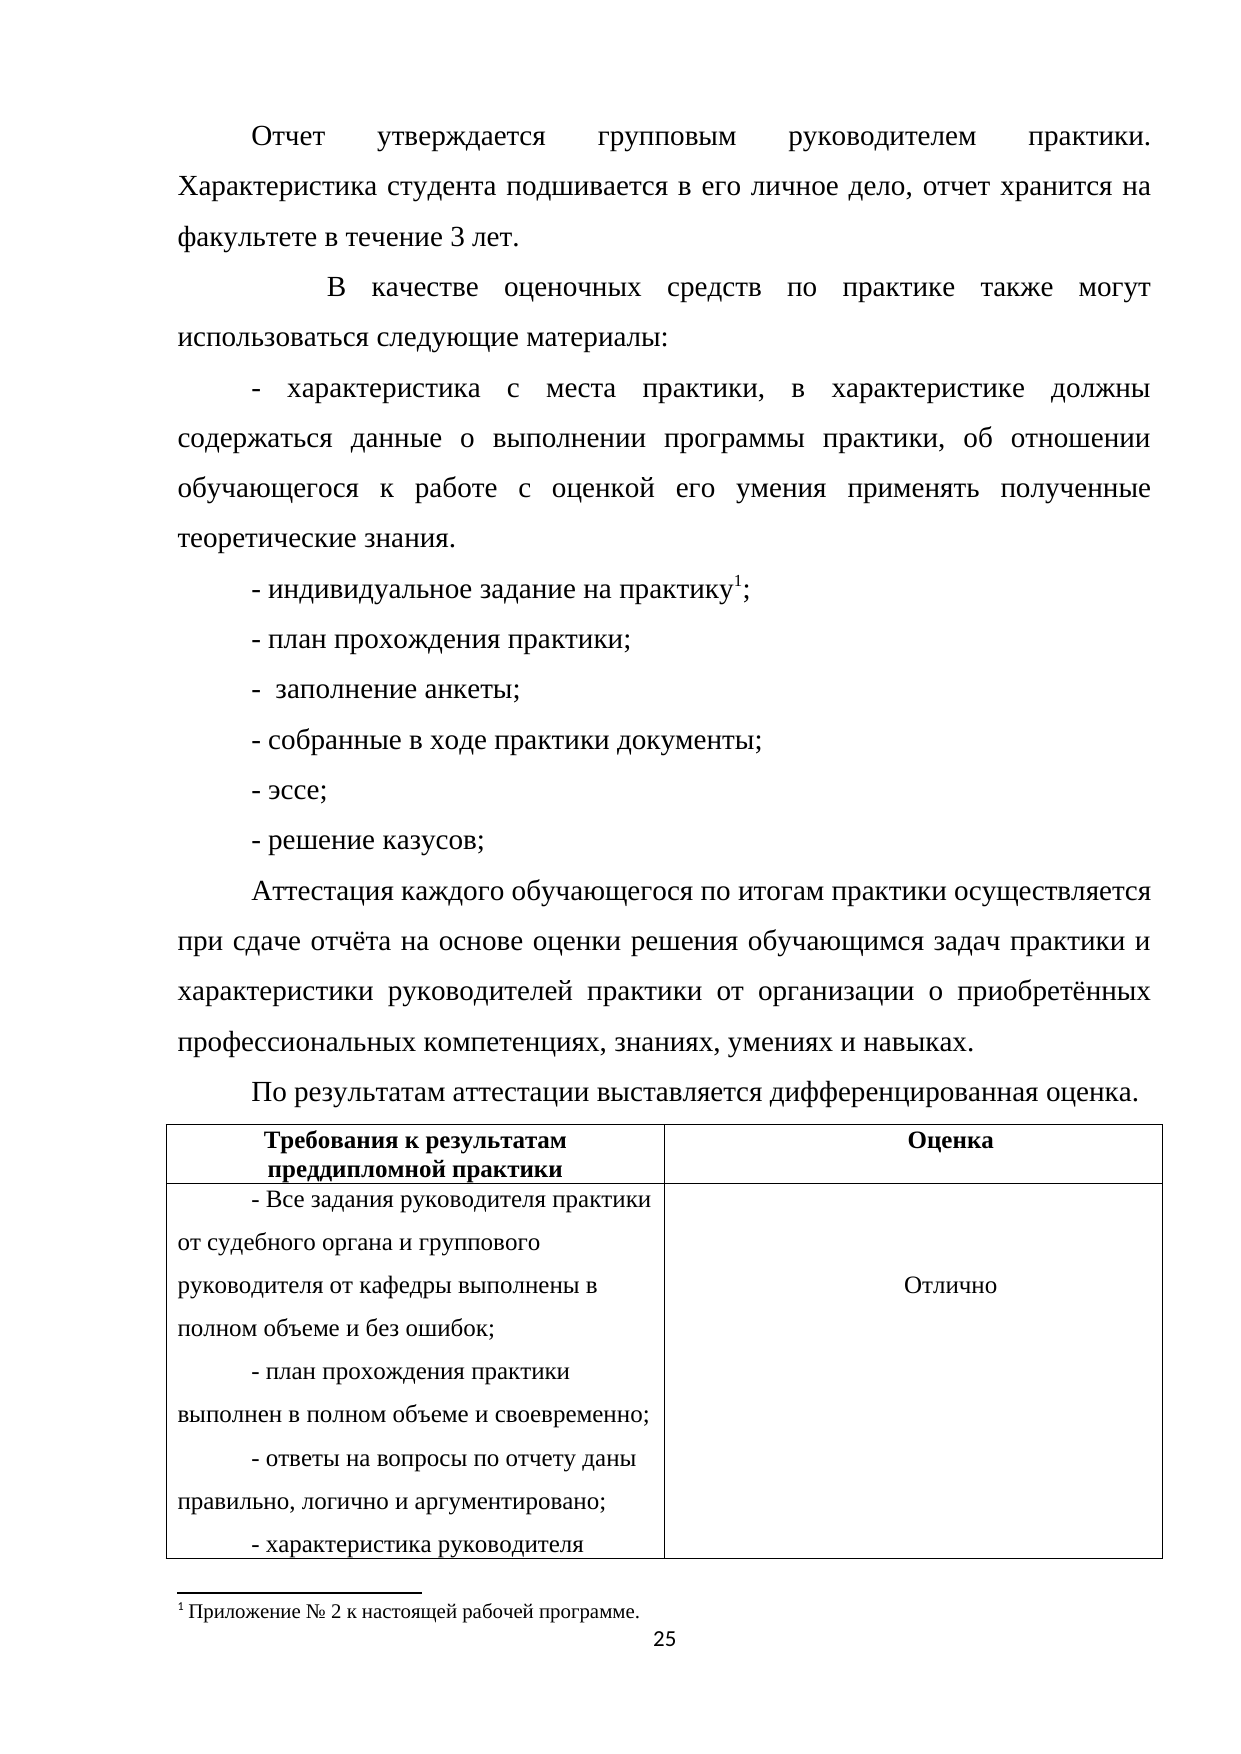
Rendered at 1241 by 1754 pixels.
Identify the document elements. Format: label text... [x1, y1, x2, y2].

text - собранные в ходе практики документы; [177, 722, 1152, 755]
text Отчет утверждается групповым руководителем практики. Характеристика студента подшивается в его личное дело, отчет хранится на факультете в течение 3 лет. [177, 118, 1152, 252]
table_header Требования к результатам преддипломной практики [167, 1125, 664, 1183]
text - решение казусов; [177, 822, 1152, 856]
text - план прохождения практики; [177, 621, 1152, 655]
table_cell Отлично [665, 1184, 1162, 1558]
table_header Оценка [665, 1125, 1162, 1183]
text Аттестация каждого обучающегося по итогам практики осуществляется при сдаче отчёта на основе оценки решения обучающимся задач практики и характеристики руководителей практики от организации о приобретённых профессиональных компетенциях, знаниях, умениях и навыках. [177, 873, 1152, 1057]
text - заполнение анкеты; [177, 672, 1152, 705]
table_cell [167, 1184, 664, 1558]
text - характеристика с места практики, в характеристике должны содержаться данные о выполнении программы практики, об отношении обучающегося к работе с оценкой его умения применять полученные теоретические знания. [177, 370, 1152, 554]
text В качестве оценочных средств по практике также могут использоваться следующие материалы: [177, 269, 1152, 353]
text По результатам аттестации выставляется дифференцированная оценка. [177, 1074, 1152, 1108]
text - эссе; [177, 772, 1152, 806]
text - индивидуальное задание на практику; [177, 571, 1152, 604]
